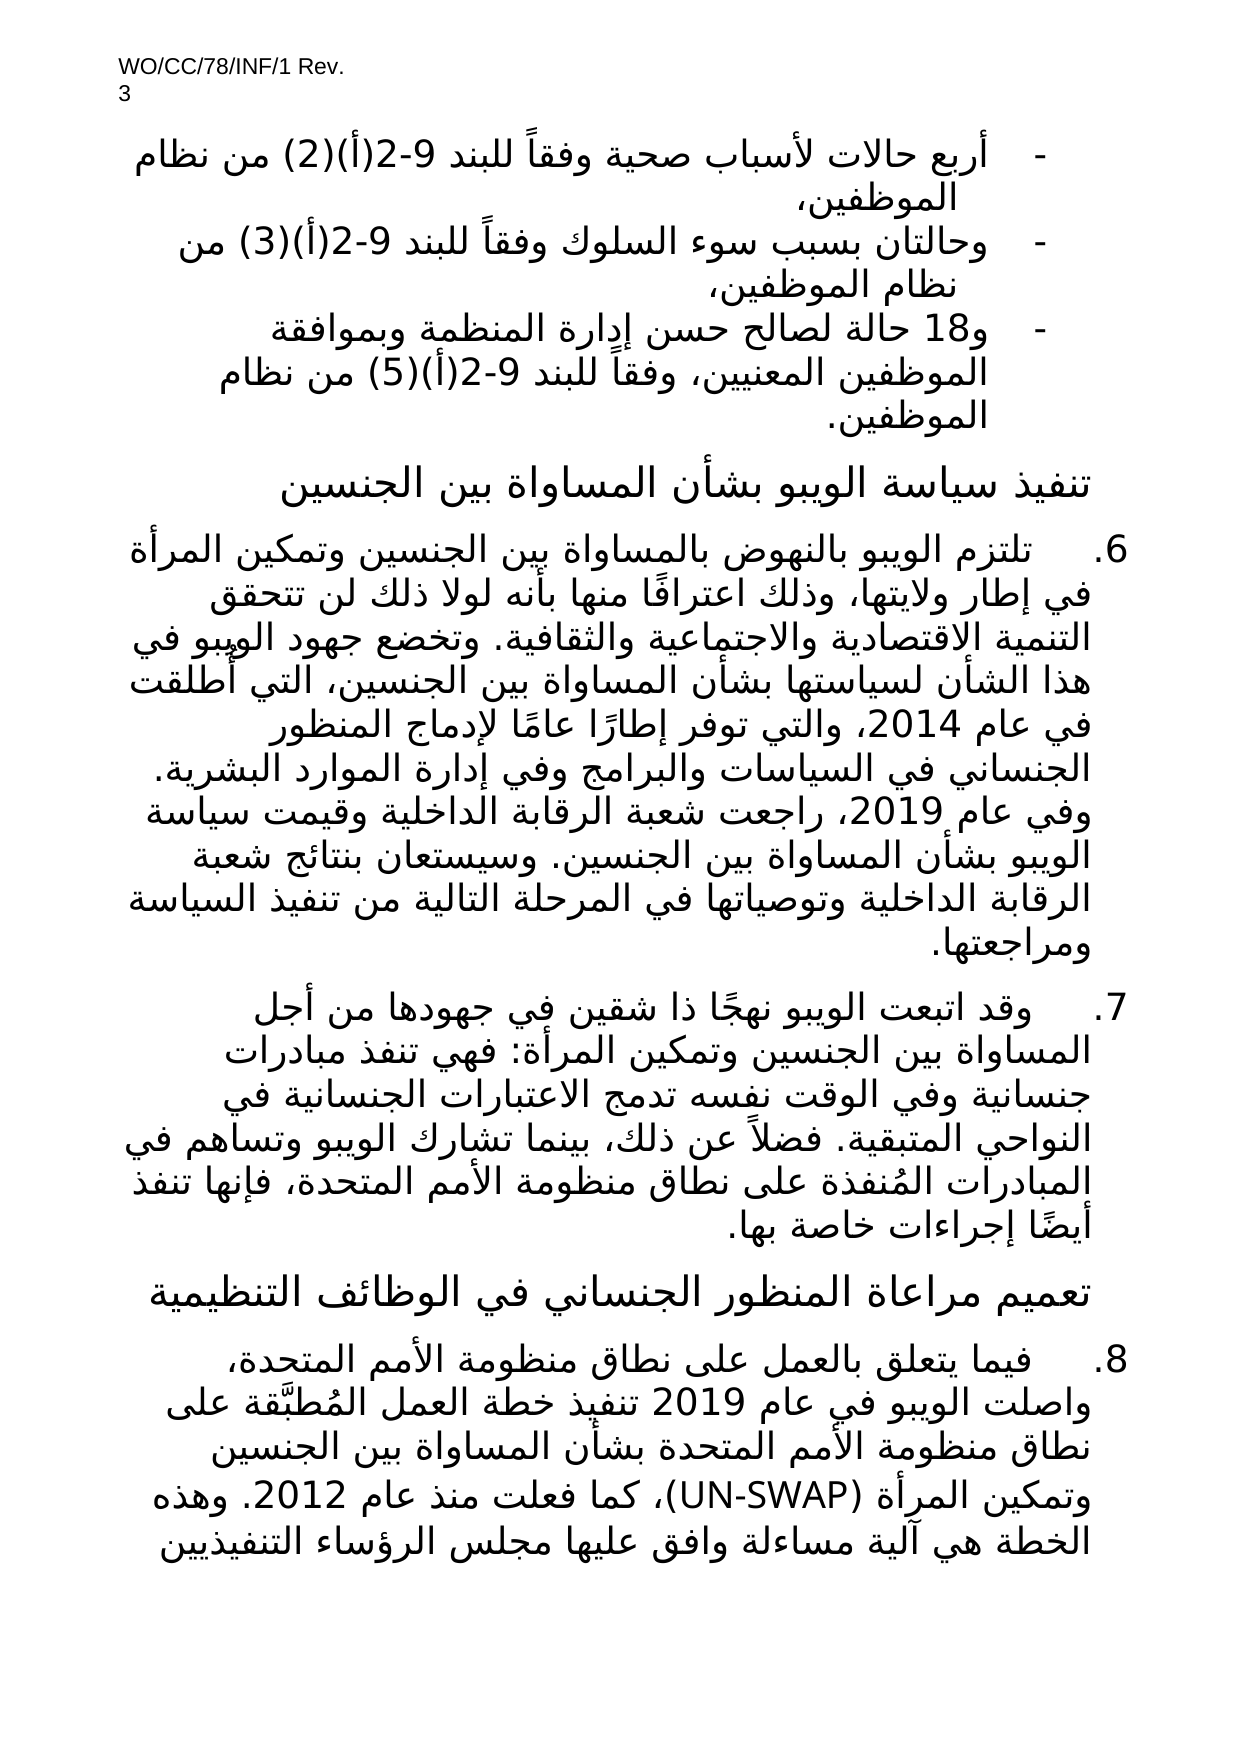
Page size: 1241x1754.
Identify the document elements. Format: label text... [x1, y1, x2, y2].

subtitle تنفيذ سياسة الويبو بشأن المساواة بين الجنسين [118, 458, 1092, 507]
list تلتزم الويبو بالنهوض بالمساواة بين الجنسين وتمكين المرأة في إطار ولايتها، وذلك اعترافًا منها بأنه لولا ذلك لن تتحقق التنمية الاقتصادية والاجتماعية والثقافية. وتخضع جهود الويبو في هذا الشأن لسياستها بشأن المساواة بين الجنسين، التي أُطلقت في عام 2014، والتي توفر إطارًا عامًا لإدماج المنظور الجنساني في السياسات والبرامج وفي إدارة الموارد البشرية. وفي عام 2019، راجعت شعبة الرقابة الداخلية وقيمت سياسة الويبو بشأن المساواة بين الجنسين. وسيستعان بنتائج شعبة الرقابة الداخلية وتوصياتها في المرحلة التالية من تنفيذ السياسة ومراجعتها. [118, 528, 1092, 964]
list وحالتان بسبب سوء السلوك وفقاً للبند 9-2(أ)(3) من نظام الموظفين، [118, 219, 1033, 307]
list و18 حالة لصالح حسن إدارة المنظمة وبموافقة الموظفين المعنيين، وفقاً للبند 9-2(أ)(5) من نظام الموظفين. [118, 307, 1033, 438]
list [118, 1337, 1092, 1563]
subtitle تعميم مراعاة المنظور الجنساني في الوظائف التنظيمية [118, 1268, 1092, 1316]
list أربع حالات لأسباب صحية وفقاً للبند 9-2(أ)(2) من نظام الموظفين، [118, 132, 1033, 219]
list وقد اتبعت الويبو نهجًا ذا شقين في جهودها من أجل المساواة بين الجنسين وتمكين المرأة: فهي تنفذ مبادرات جنسانية وفي الوقت نفسه تدمج الاعتبارات الجنسانية في النواحي المتبقية. فضلاً عن ذلك، بينما تشارك الويبو وتساهم في المبادرات المُنفذة على نطاق منظومة الأمم المتحدة، فإنها تنفذ أيضًا إجراءات خاصة بها. [118, 985, 1092, 1247]
